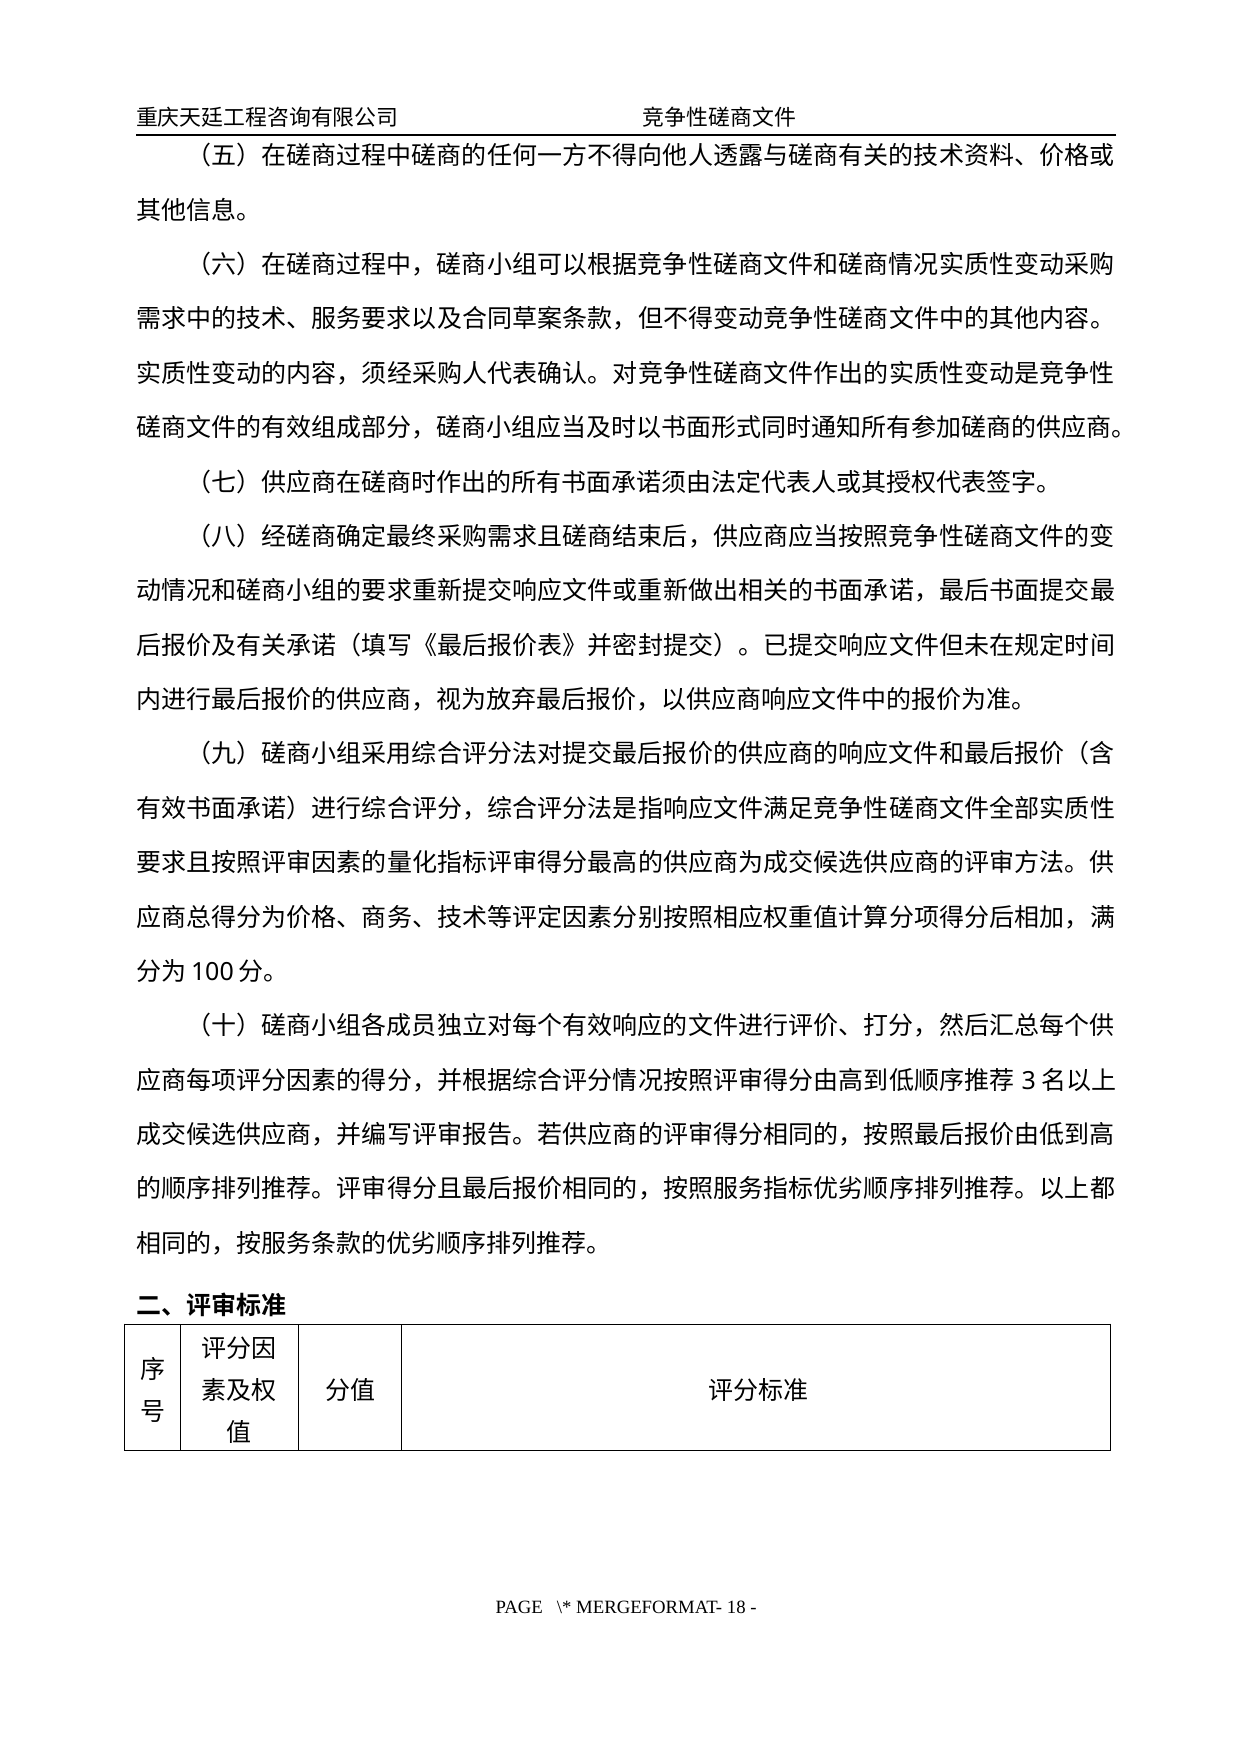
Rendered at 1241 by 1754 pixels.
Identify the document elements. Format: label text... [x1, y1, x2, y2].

table_header 分值 [299, 1325, 401, 1449]
subtitle 二、评审标准 [136, 1278, 1116, 1323]
table_header 评分标准 [402, 1325, 1110, 1449]
text （十）磋商小组各成员独立对每个有效响应的文件进行评价、打分，然后汇总每个供应商每项评分因素的得分，并根据综合评分情况按照评审得分由高到低顺序推荐3名以上成交候选供应商，并编写评审报告。若供应商的评审得分相同的，按照最后报价由低到高的顺序排列推荐。评审得分且最后报价相同的，按照服务指标优劣顺序排列推荐。以上都相同的，按服务条款的优劣顺序排列推荐。 [136, 1006, 1116, 1259]
text （九）磋商小组采用综合评分法对提交最后报价的供应商的响应文件和最后报价（含有效书面承诺）进行综合评分，综合评分法是指响应文件满足竞争性磋商文件全部实质性要求且按照评审因素的量化指标评审得分最高的供应商为成交候选供应商的评审方法。供应商总得分为价格、商务、技术等评定因素分别按照相应权重值计算分项得分后相加，满分为100分。 [136, 734, 1116, 988]
text （八）经磋商确定最终采购需求且磋商结束后，供应商应当按照竞争性磋商文件的变动情况和磋商小组的要求重新提交响应文件或重新做出相关的书面承诺，最后书面提交最后报价及有关承诺（填写《最后报价表》并密封提交）。已提交响应文件但未在规定时间内进行最后报价的供应商，视为放弃最后报价，以供应商响应文件中的报价为准。 [136, 516, 1116, 716]
text （五）在磋商过程中磋商的任何一方不得向他人透露与磋商有关的技术资料、价格或其他信息。 [136, 136, 1116, 226]
text （七）供应商在磋商时作出的所有书面承诺须由法定代表人或其授权代表签字。 [136, 462, 1116, 498]
table_header 评分因素及权值 [181, 1325, 298, 1449]
table_header 序号 [125, 1325, 180, 1449]
text （六）在磋商过程中，磋商小组可以根据竞争性磋商文件和磋商情况实质性变动采购需求中的技术、服务要求以及合同草案条款，但不得变动竞争性磋商文件中的其他内容。实质性变动的内容，须经采购人代表确认。对竞争性磋商文件作出的实质性变动是竞争性磋商文件的有效组成部分，磋商小组应当及时以书面形式同时通知所有参加磋商的供应商。 [136, 244, 1116, 444]
